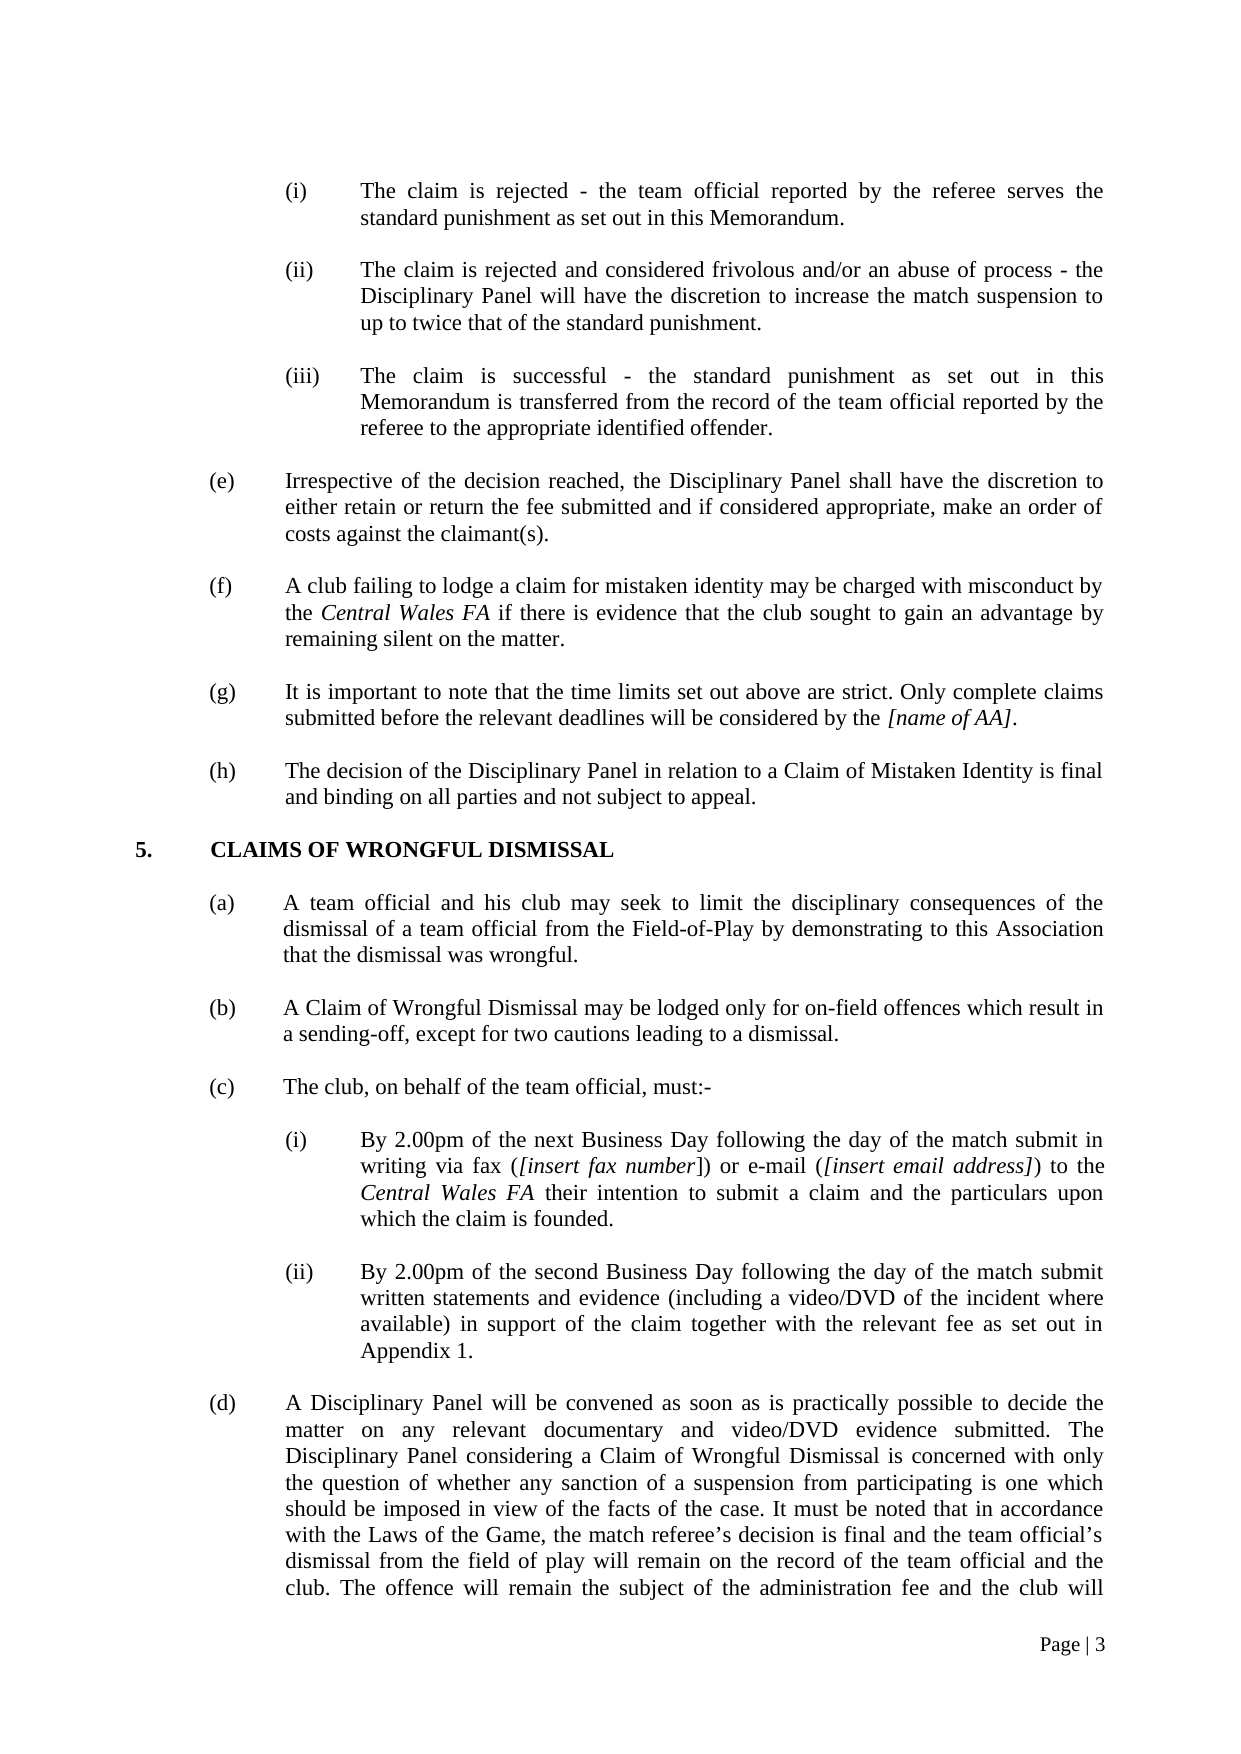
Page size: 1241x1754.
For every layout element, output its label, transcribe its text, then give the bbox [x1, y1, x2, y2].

text (iii) The claim is successful - the standard punishment as set out in this Memorandum is transferred from the record of the team official reported by the referee to the appropriate identified offender. [285, 362, 1105, 441]
list By 2.00pm of the next Business Day following the day of the match submit in writing via fax ([insert fax number]) or e-mail ([insert email address]) to the Central Wales FA their intention to submit a claim and the particulars upon which the claim is founded. [285, 1126, 1105, 1231]
list The club, on behalf of the team official, must:- [209, 1073, 1105, 1099]
list A Claim of Wrongful Dismissal may be lodged only for on-field offences which result in a sending-off, except for two cautions leading to a dismissal. [209, 994, 1105, 1047]
text 5. CLAIMS OF WRONGFUL DISMISSAL [135, 836, 1105, 862]
text (f) A club failing to lodge a claim for mistaken identity may be charged with misconduct by the Central Wales FA if there is evidence that the club sought to gain an advantage by remaining silent on the matter. [209, 572, 1105, 652]
list A team official and his club may seek to limit the disciplinary consequences of the dismissal of a team official from the Field-of-Play by demonstrating to this Association that the dismissal was wrongful. [209, 889, 1105, 968]
text (ii) By 2.00pm of the second Business Day following the day of the match submit written statements and evidence (including a video/DVD of the incident where available) in support of the claim together with the relevant fee as set out in Appendix 1. [285, 1258, 1105, 1363]
text (i) The claim is rejected - the team official reported by the referee serves the standard punishment as set out in this Memorandum. [285, 177, 1105, 230]
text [209, 1389, 1105, 1600]
text (g) It is important to note that the time limits set out above are strict. Only complete claims submitted before the relevant deadlines will be considered by the [name of AA]. [209, 678, 1105, 731]
text (ii) The claim is rejected and considered frivolous and/or an abuse of process - the Disciplinary Panel will have the discretion to increase the match suspension to up to twice that of the standard punishment. [285, 256, 1105, 335]
text (h) The decision of the Disciplinary Panel in relation to a Claim of Mistaken Identity is final and binding on all parties and not subject to appeal. [209, 757, 1105, 810]
text (e) Irrespective of the decision reached, the Disciplinary Panel shall have the discretion to either retain or return the fee submitted and if considered appropriate, make an order of costs against the claimant(s). [209, 467, 1105, 546]
